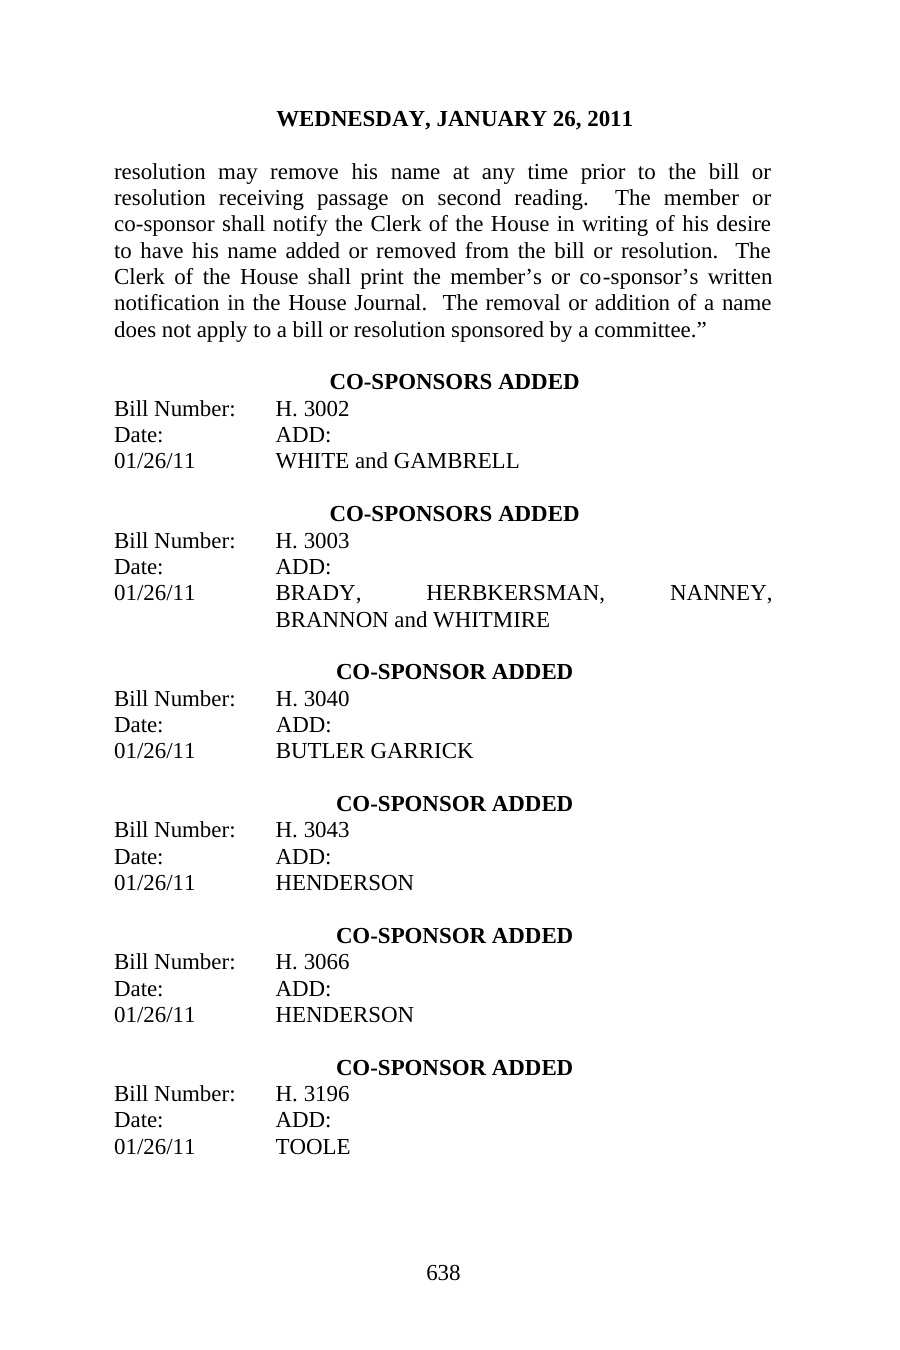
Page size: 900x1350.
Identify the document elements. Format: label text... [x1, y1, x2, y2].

text CO-SPONSOR ADDED [114, 790, 772, 817]
table_header H. 3040 [264, 685, 502, 711]
table_cell 01/26/11 [103, 869, 264, 896]
table_cell ADD: [264, 553, 784, 579]
table_header H. 3002 [264, 395, 551, 421]
table_header H. 3066 [264, 948, 441, 975]
table_header Bill Number: [103, 948, 264, 975]
table_header Bill Number: [103, 527, 264, 553]
table_cell 01/26/11 [103, 448, 264, 474]
table_cell ADD: [264, 1106, 379, 1133]
table_cell 01/26/11 [103, 1001, 264, 1027]
text CO-SPONSORS ADDED [114, 500, 772, 527]
table_cell BRADY, HERBKERSMAN, NANNEY, BRANNON and WHITMIRE [264, 579, 784, 632]
table_cell HENDERSON [264, 869, 441, 896]
table_cell Date: [103, 1106, 264, 1133]
text CO-SPONSOR ADDED [114, 1054, 772, 1080]
table_header Bill Number: [103, 685, 264, 711]
table_header H. 3196 [264, 1080, 379, 1106]
table_header Bill Number: [103, 395, 264, 421]
table_cell 01/26/11 [103, 1133, 264, 1159]
table_cell 01/26/11 [103, 738, 264, 764]
table_cell ADD: [264, 421, 551, 448]
table_cell Date: [103, 975, 264, 1001]
table_cell ADD: [264, 975, 441, 1001]
table_header Bill Number: [103, 817, 264, 843]
table_header Bill Number: [103, 1080, 264, 1106]
table_cell Date: [103, 421, 264, 448]
table_cell HENDERSON [264, 1001, 441, 1027]
text CO-SPONSORS ADDED [114, 368, 772, 395]
table_cell WHITE and GAMBRELL [264, 448, 551, 474]
table_cell Date: [103, 553, 264, 579]
table_cell ADD: [264, 843, 441, 869]
table_cell 01/26/11 [103, 579, 264, 632]
text CO-SPONSOR ADDED [114, 922, 772, 948]
table_cell BUTLER GARRICK [264, 738, 502, 764]
table_header H. 3003 [264, 527, 784, 553]
table_cell Date: [103, 843, 264, 869]
table_cell TOOLE [264, 1133, 379, 1159]
text CO-SPONSOR ADDED [114, 658, 772, 685]
table_header H. 3043 [264, 817, 441, 843]
table_cell Date: [103, 711, 264, 737]
table_cell ADD: [264, 711, 502, 737]
